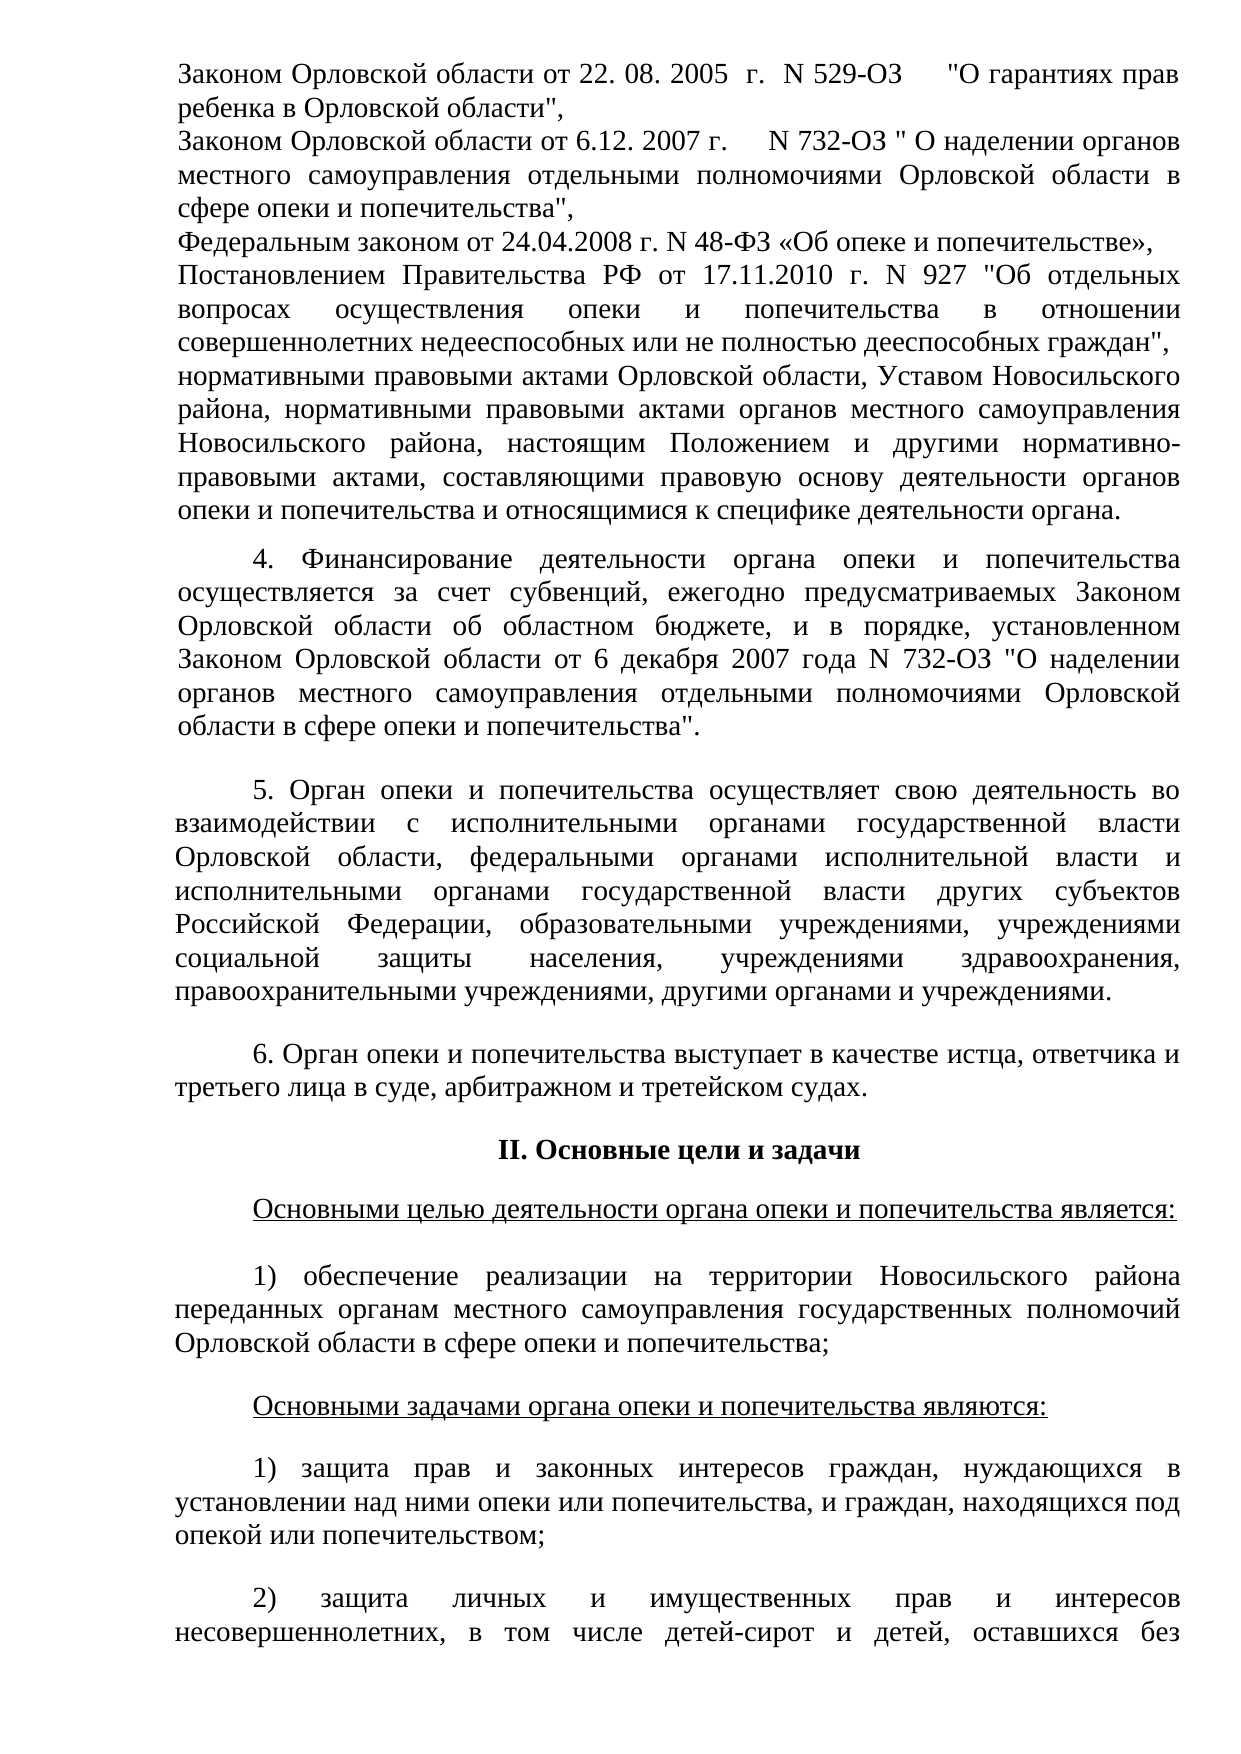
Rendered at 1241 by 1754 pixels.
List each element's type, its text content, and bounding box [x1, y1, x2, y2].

text 5. Орган опеки и попечительства осуществляет свою деятельность во взаимодействии с исполнительными органами государственной власти Орловской области, федеральными органами исполнительной власти и исполнительными органами государственной власти других субъектов Российской Федерации, образовательными учреждениями, учреждениями социальной защиты населения, учреждениями здравоохранения, правоохранительными учреждениями, другими органами и учреждениями. [174, 772, 1181, 1007]
text 4. Финансирование деятельности органа опеки и попечительства осуществляется за счет субвенций, ежегодно предусматриваемых Законом Орловской области об областном бюджете, и в порядке, установленном Законом Орловской области от 6 декабря 2007 года N 732-ОЗ "О наделении органов местного самоуправления отдельными полномочиями Орловской области в сфере опеки и попечительства". [177, 541, 1181, 742]
text Федеральным законом от 24.04.2008 г. N 48-ФЗ «Об опеке и попечительстве», [177, 224, 1181, 257]
text Законом Орловской области от 6.12. . N 732-ОЗ " О наделении органов местного самоуправления отдельными полномочиями Орловской области в сфере опеки и попечительства", [177, 123, 1181, 224]
text Законом Орловской области от 22. 08. 2005 г. N 529-ОЗ "О гарантиях прав ребенка в Орловской области", [177, 56, 1181, 123]
text Основными задачами органа опеки и попечительства являются: [174, 1388, 1181, 1421]
text 1) защита прав и законных интересов граждан, нуждающихся в установлении над ними опеки или попечительства, и граждан, находящихся под опекой или попечительством; [174, 1450, 1181, 1551]
text Постановлением Правительства РФ от 17.11.2010 г. N 927 "Об отдельных вопросах осуществления опеки и попечительства в отношении совершеннолетних недееспособных или не полностью дееспособных граждан", [177, 257, 1181, 358]
text II. Основные цели и задачи [174, 1132, 1181, 1166]
text 6. Орган опеки и попечительства выступает в качестве истца, ответчика и третьего лица в суде, арбитражном и третейском судах. [174, 1036, 1181, 1103]
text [174, 1580, 1181, 1647]
text нормативными правовыми актами Орловской области, Уставом Новосильского района, нормативными правовыми актами органов местного самоуправления Новосильского района, настоящим Положением и другими нормативно-правовыми актами, составляющими правовую основу деятельности органов опеки и попечительства и относящимися к специфике деятельности органа. [177, 358, 1181, 526]
text 1) обеспечение реализации на территории Новосильского района переданных органам местного самоуправления государственных полномочий Орловской области в сфере опеки и попечительства; [174, 1258, 1181, 1358]
text Основными целью деятельности органа опеки и попечительства является: [174, 1191, 1181, 1224]
